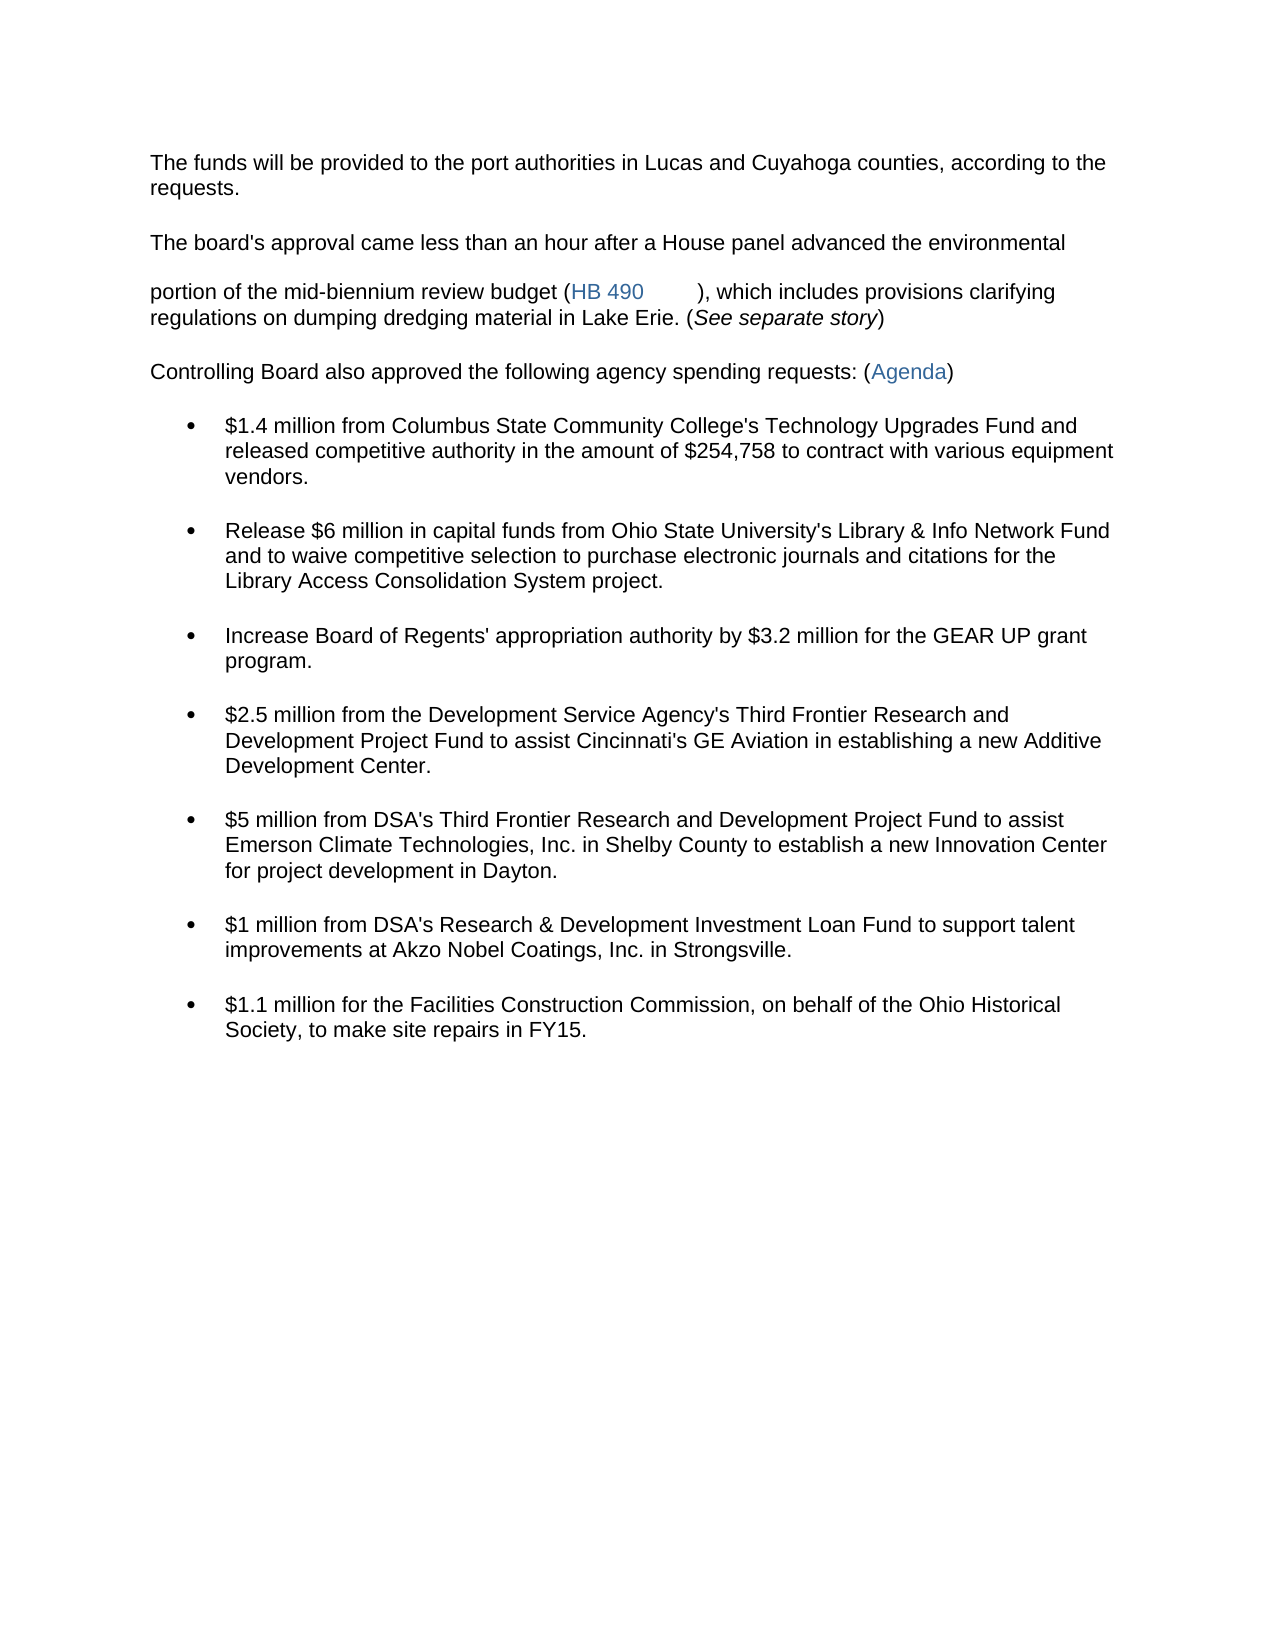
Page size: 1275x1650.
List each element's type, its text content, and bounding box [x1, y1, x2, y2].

text The board's approval came less than an hour after a House panel advanced the environmental portion of the mid-biennium review budget (HB 490), which includes provisions clarifying regulations on dumping dredging material in Lake Erie. (See separate story) [150, 229, 1125, 329]
list $1 million from DSA's Research & Development Investment Loan Fund to support talent improvements at Akzo Nobel Coatings, Inc. in Strongsville. [187, 912, 1125, 962]
list $1.4 million from Columbus State Community College's Technology Upgrades Fund and released competitive authority in the amount of $254,758 to contract with various equipment vendors. [187, 413, 1125, 489]
list $1.1 million for the Facilities Construction Commission, on behalf of the Ohio Historical Society, to make site repairs in FY15. [187, 991, 1125, 1042]
list $2.5 million from the Development Service Agency's Third Frontier Research and Development Project Fund to assist Cincinnati's GE Aviation in establishing a new Additive Development Center. [187, 702, 1125, 778]
list Increase Board of Regents' appropriation authority by $3.2 million for the GEAR UP grant program. [187, 623, 1125, 673]
text The funds will be provided to the port authorities in Lucas and Cuyahoga counties, according to the requests. [150, 150, 1125, 200]
list $5 million from DSA's Third Frontier Research and Development Project Fund to assist Emerson Climate Technologies, Inc. in Shelby County to establish a new Innovation Center for project development in Dayton. [187, 807, 1125, 883]
list Release $6 million in capital funds from Ohio State University's Library & Info Network Fund and to waive competitive selection to purchase electronic journals and citations for the Library Access Consolidation System project. [187, 518, 1125, 593]
text Controlling Board also approved the following agency spending requests: (Agenda) [150, 359, 1125, 384]
